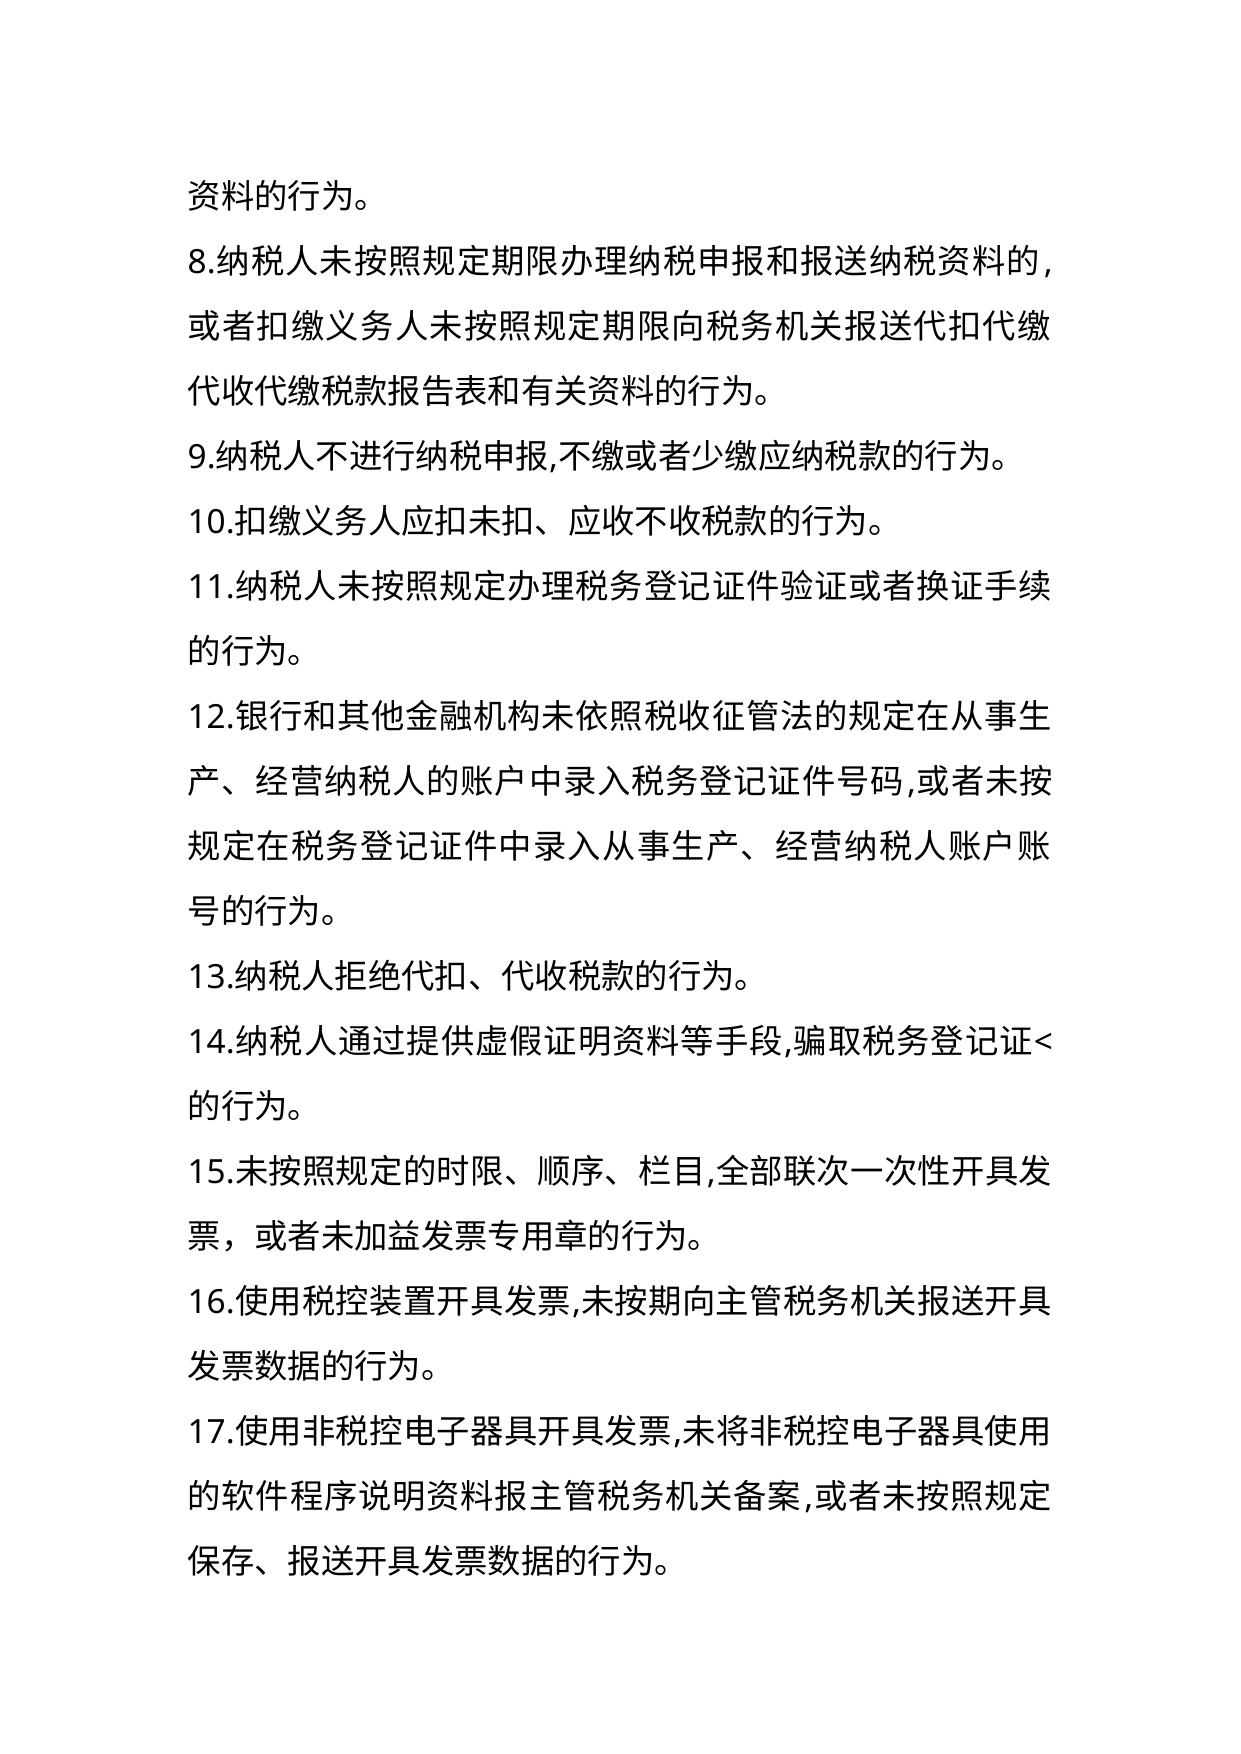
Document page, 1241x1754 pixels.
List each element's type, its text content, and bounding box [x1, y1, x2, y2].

list 9.纳税人不进行纳税申报,不缴或者少缴应纳税款的行为。 [187, 422, 1053, 487]
list 13.纳税人拒绝代扣、代收税款的行为。 [187, 942, 1053, 1007]
list 12.银行和其他金融机构未依照税收征管法的规定在从事生产、经营纳税人的账户中录入税务登记证件号码,或者未按规定在税务登记证件中录入从事生产、经营纳税人账户账号的行为。 [187, 682, 1053, 942]
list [187, 162, 1053, 227]
list 15.未按照规定的时限、顺序、栏目,全部联次一次性开具发票，或者未加益发票专用章的行为。 [187, 1137, 1053, 1267]
list 17.使用非税控电子器具开具发票,未将非税控电子器具使用的软件程序说明资料报主管税务机关备案,或者未按照规定保存、报送开具发票数据的行为。 [187, 1397, 1053, 1592]
list 10.扣缴义务人应扣未扣、应收不收税款的行为。 [187, 487, 1053, 552]
list 16.使用税控装置开具发票,未按期向主管税务机关报送开具发票数据的行为。 [187, 1267, 1053, 1397]
list 14.纳税人通过提供虚假证明资料等手段,骗取税务登记证<的行为。 [187, 1007, 1053, 1137]
list 8.纳税人未按照规定期限办理纳税申报和报送纳税资料的,或者扣缴义务人未按照规定期限向税务机关报送代扣代缴、代收代缴税款报告表和有关资料的行为。 [187, 227, 1053, 422]
list 11.纳税人未按照规定办理税务登记证件验证或者换证手续的行为。 [187, 552, 1053, 682]
